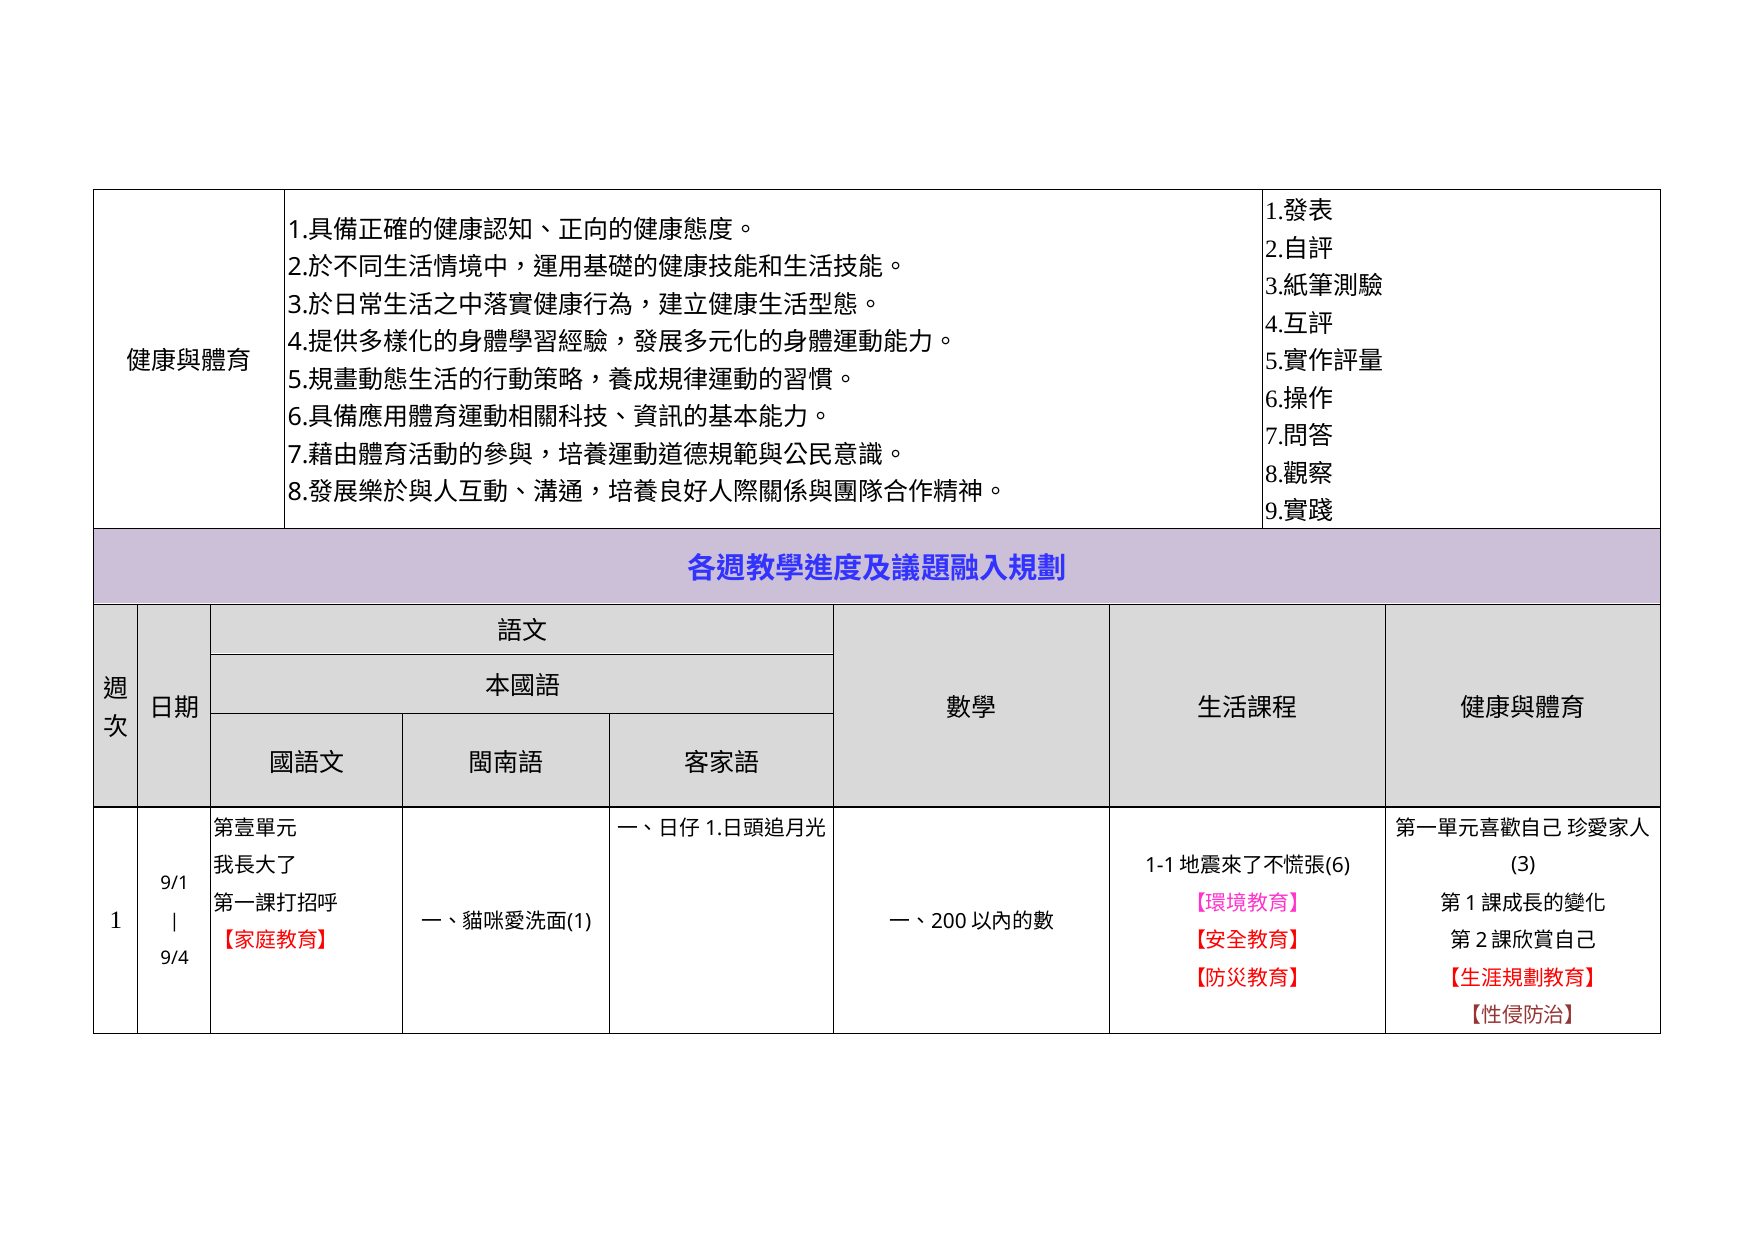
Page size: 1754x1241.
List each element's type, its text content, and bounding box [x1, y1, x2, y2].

table_cell 週 次 [94, 605, 137, 806]
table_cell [1110, 808, 1385, 1032]
table_cell 各週教學進度及議題融入規劃 [94, 529, 1660, 603]
table_cell 數學 [834, 605, 1109, 806]
table_cell 1 [94, 808, 137, 1032]
table_cell 國語文 [211, 714, 402, 806]
table_cell 閩南語 [403, 714, 609, 806]
table_cell 9/1 | 9/4 [138, 808, 210, 1032]
table_cell 本國語 [211, 655, 833, 713]
table_cell 第一單元喜歡自己 珍愛家人(3) 第1課成長的變化 第2課欣賞自己 【生涯規劃教育】 【性侵防治】 [1386, 808, 1660, 1032]
table_cell 語文 [211, 605, 833, 653]
table_cell 第壹單元 我長大了 第一課打招呼 【家庭教育】 [211, 808, 402, 1032]
table_cell 1.具備正確的健康認知、正向的健康態度。 2.於不同生活情境中，運用基礎的健康技能和生活技能。 3.於日常生活之中落實健康行為，建立健康生活型態。 4.提供多樣化的身體學習經驗，發展多元化的身體運動能力。 5.規畫動態生活的行動策略，養成規律運動的習慣。 6.具備應用體育運動相關科技、資訊的基本能力。 7.藉由體育活動的參與，培養運動道德規範與公民意識。 8.發展樂於與人互動、溝通，培養良好人際關係與團隊合作精神。 [285, 190, 1262, 527]
table_cell 1.發表 2.自評 3.紙筆測驗 4.互評 5.實作評量 6.操作 7.問答 8.觀察 9.實踐 [1263, 190, 1660, 527]
table_cell 一、貓咪愛洗面(1) [403, 808, 609, 1032]
table_cell 一、200以內的數 [834, 808, 1109, 1032]
table_cell 客家語 [610, 714, 833, 806]
table_cell 一、日仔 1.日頭追月光 [610, 808, 833, 1032]
table_cell 日期 [138, 605, 210, 806]
table_cell 健康與體育 [1386, 605, 1660, 806]
table_cell 健康與體育 [94, 190, 284, 527]
table_cell 生活課程 [1110, 605, 1385, 806]
